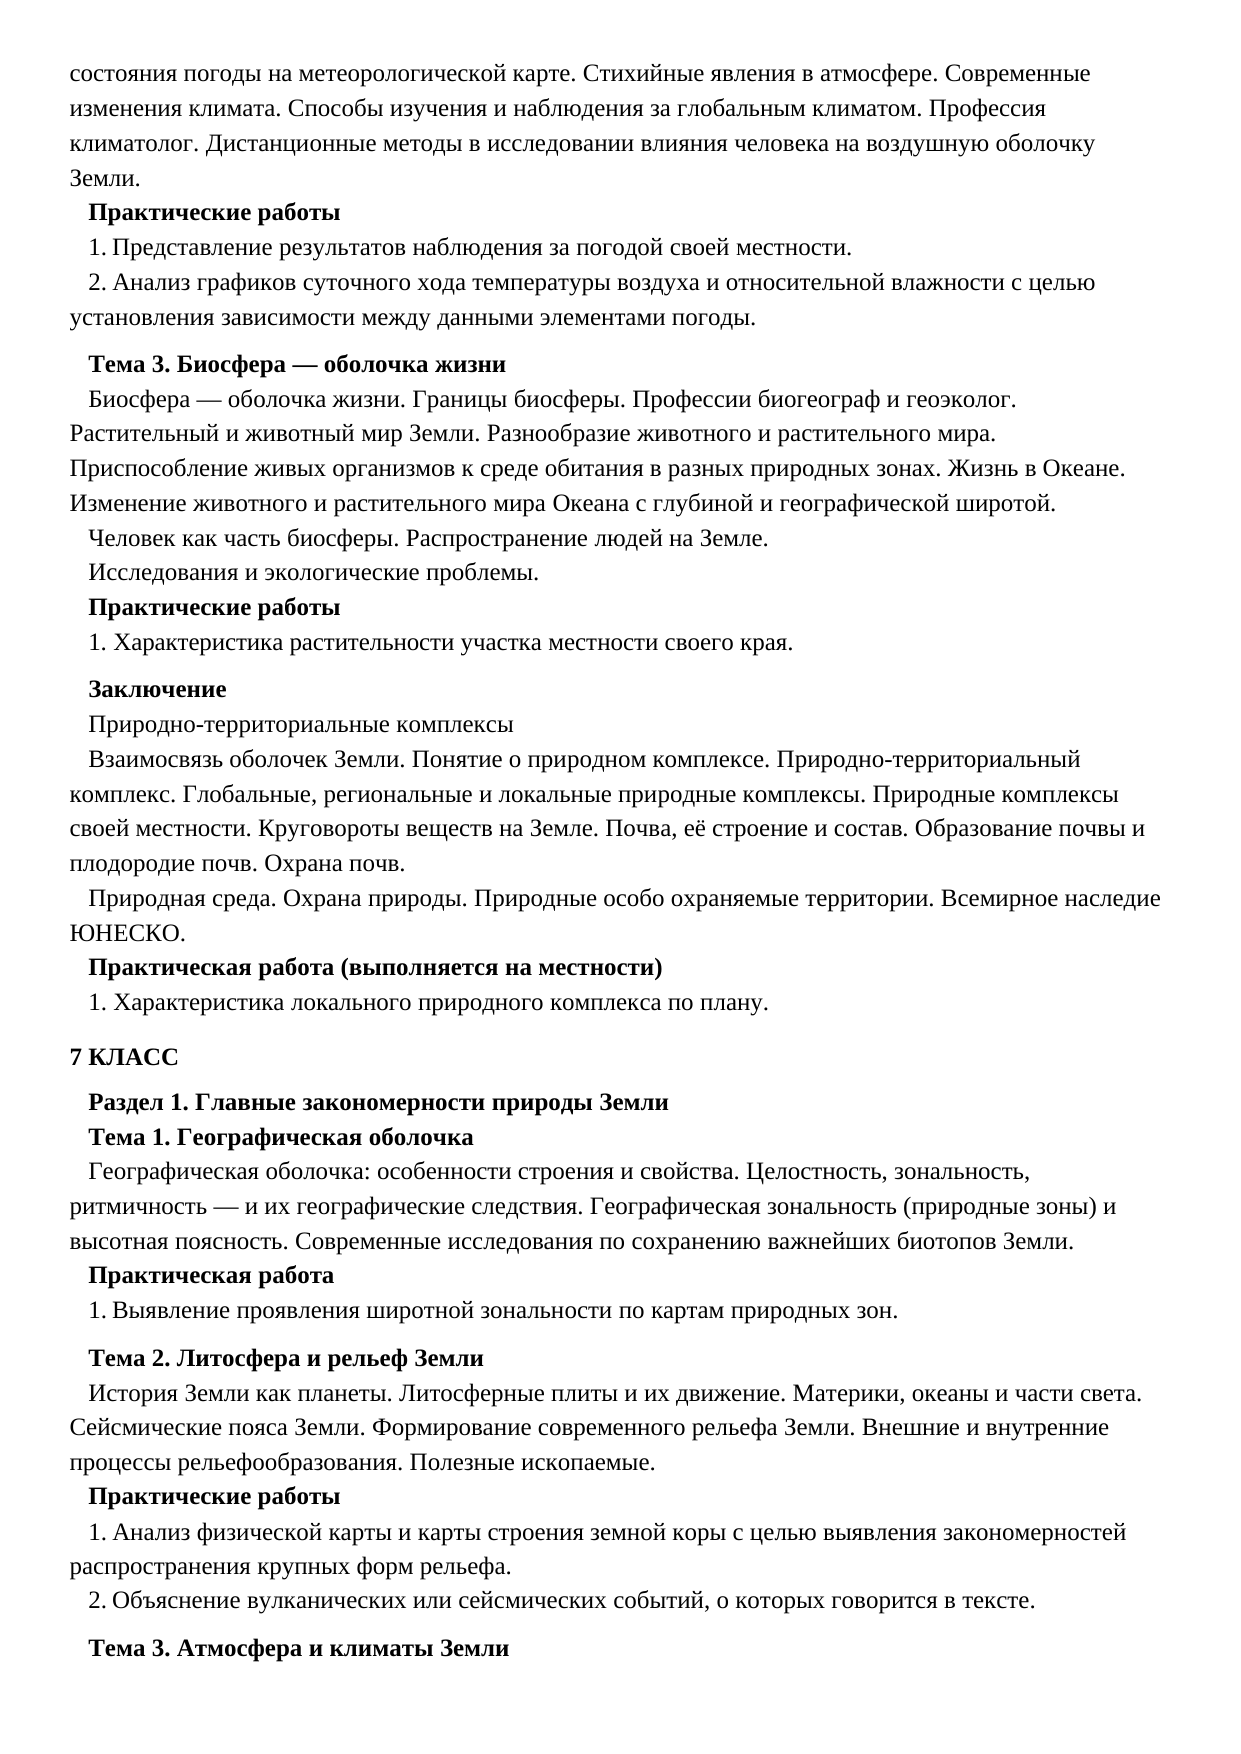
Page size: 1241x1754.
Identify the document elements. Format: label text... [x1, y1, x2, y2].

subtitle Практические работы [88, 592, 1184, 621]
subtitle Практическая работа (выполняется на местности) [88, 952, 1184, 981]
subtitle Тема 3. Атмосфера и климаты Земли [88, 1633, 1184, 1662]
subtitle КЛАСС [69, 1042, 1184, 1071]
subtitle Практические работы [88, 197, 1184, 226]
text Человек как часть биосферы. Распространение людей на Земле. Исследования и экологические проблемы. [88, 523, 914, 586]
text 1. Характеристика растительности участка местности своего края. [88, 627, 1184, 655]
text Природно-территориальные комплексы [88, 709, 1184, 738]
subtitle Тема 3. Биосфера — оболочка жизни [88, 349, 1184, 378]
text Раздел 1. Главные закономерности природы Земли Тема 1. Географическая оболочка [88, 1087, 722, 1151]
subtitle Практическая работа [88, 1261, 1184, 1289]
subtitle Практические работы [88, 1482, 1184, 1510]
text Взаимосвязь оболочек Земли. Понятие о природном комплексе. Природно-территориальный комплекс. Глобальные, региональные и локальные природные комплексы. Природные комплексы своей местности. Круговороты веществ на Земле. Почва, её строение и состав. Образование почвы и плодородие почв. Охрана почв. [69, 744, 1148, 877]
text 1. Характеристика локального природного комплекса по плану. [88, 987, 1184, 1016]
text состояния погоды на метеорологической карте. Стихийные явления в атмосфере. Современные изменения климата. Способы изучения и наблюдения за глобальным климатом. Профессия климатолог. Дистанционные методы в исследовании влияния человека на воздушную оболочку Земли. [69, 58, 1132, 191]
text Биосфера — оболочка жизни. Границы биосферы. Профессии биогеограф и геоэколог. Растительный и животный мир Земли. Разнообразие животного и растительного мира. [69, 384, 1020, 447]
list Объяснение вулканических или сейсмических событий, о которых говорится в тексте. [88, 1586, 1184, 1614]
list Анализ физической карты и карты строения земной коры с целью выявления закономерностей распространения крупных форм рельефа. [69, 1517, 1127, 1580]
text Географическая оболочка: особенности строения и свойства. Целостность, зональность, ритмичность — и их географические следствия. Географическая зональность (природные зоны) и высотная поясность. Современные исследования по сохранению важнейших биотопов Земли. [69, 1156, 1119, 1254]
text Природная среда. Охрана природы. Природные особо охраняемые территории. Всемирное наследие ЮНЕСКО. [69, 883, 1164, 946]
list Выявление проявления широтной зональности по картам природных зон. [88, 1295, 1184, 1324]
subtitle Заключение [88, 674, 1184, 703]
list Анализ графиков суточного хода температуры воздуха и относительной влажности с целью установления зависимости между данными элементами погоды. [69, 267, 1096, 331]
subtitle Тема 2. Литосфера и рельеф Земли [88, 1343, 1184, 1371]
list Представление результатов наблюдения за погодой своей местности. [88, 232, 1184, 261]
text История Земли как планеты. Литосферные плиты и их движение. Материки, океаны и части света. Сейсмические пояса Земли. Формирование современного рельефа Земли. Внешние и внутренние процессы рельефообразования. Полезные ископаемые. [69, 1378, 1145, 1476]
text Приспособление живых организмов к среде обитания в разных природных зонах. Жизнь в Океане. Изменение животного и растительного мира Океана с глубиной и географической широтой. [69, 453, 1129, 517]
